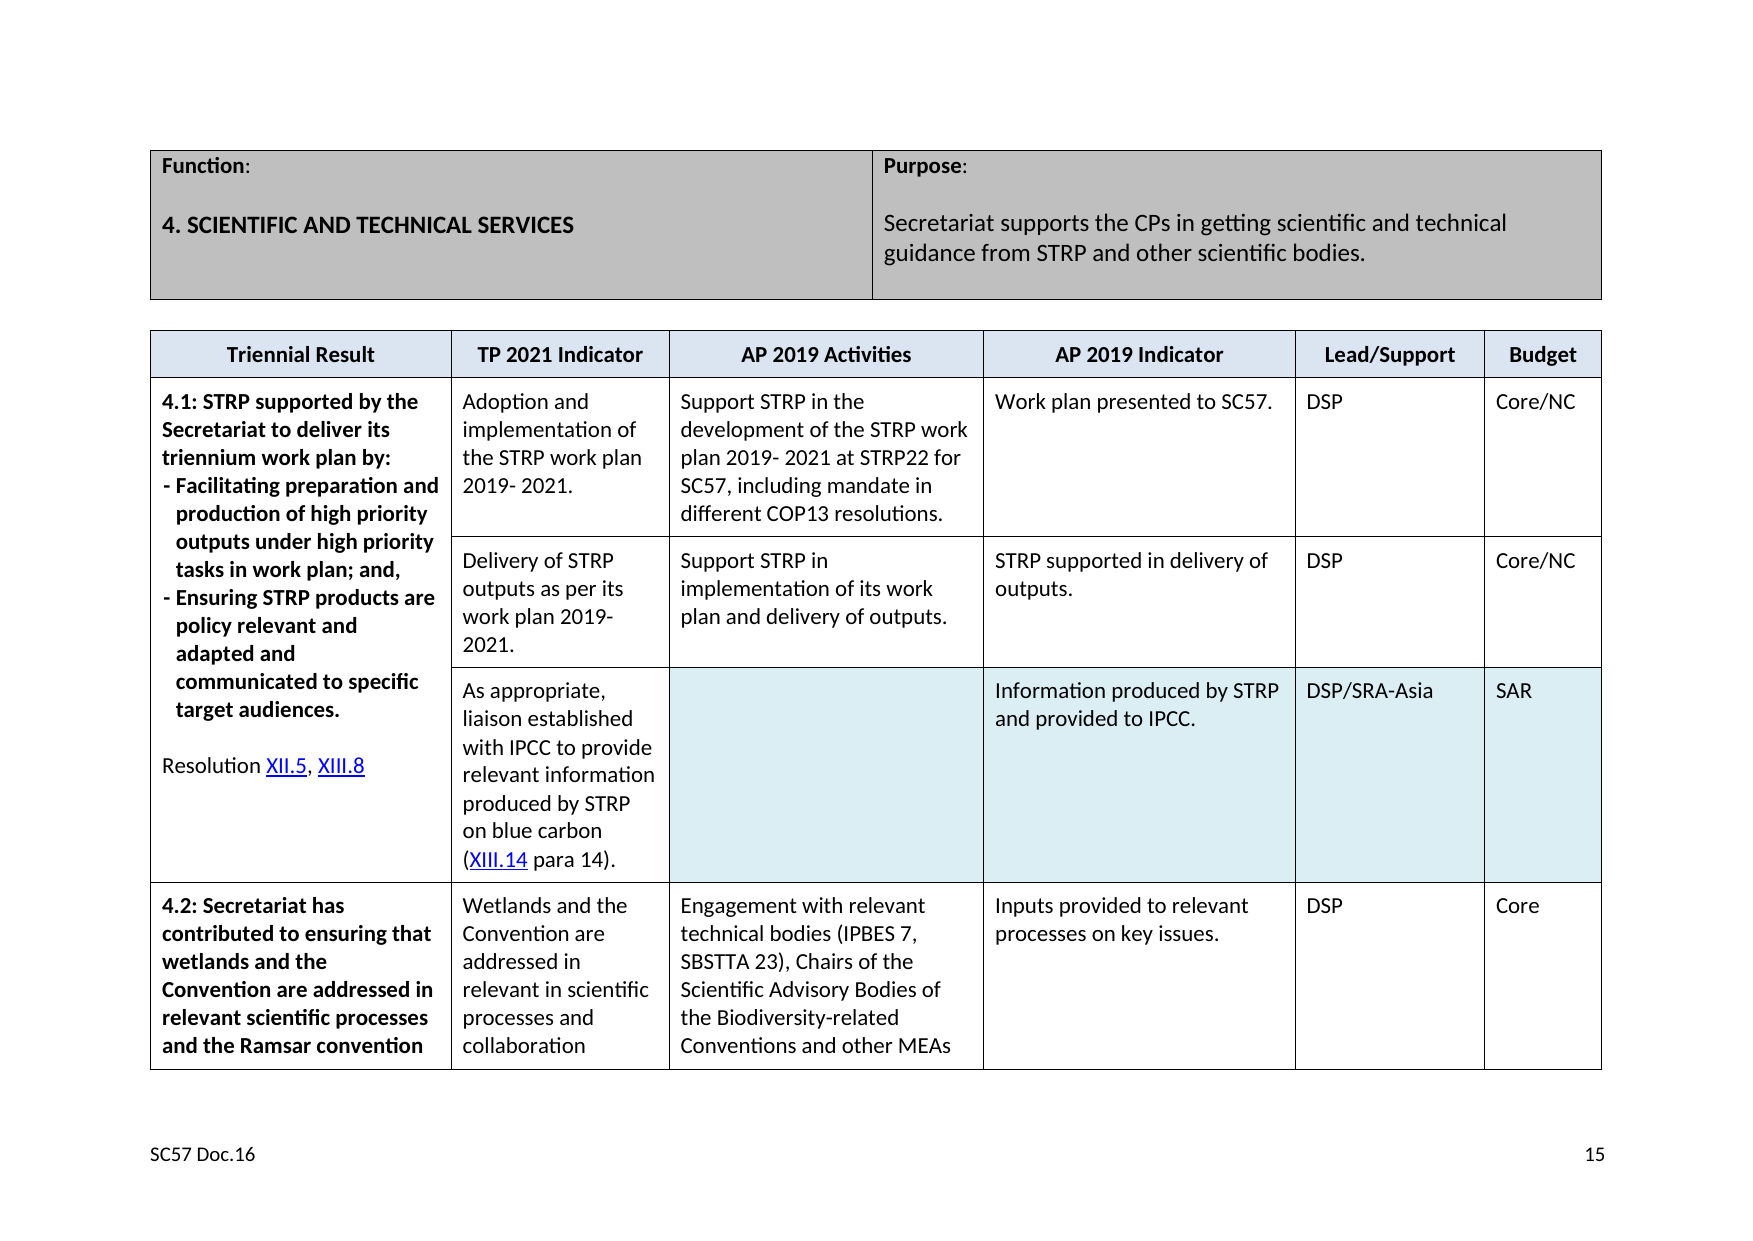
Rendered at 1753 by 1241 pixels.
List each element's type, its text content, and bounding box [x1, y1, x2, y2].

table_header AP 2019 Activities [670, 331, 983, 377]
table_cell 4.1: STRP supported by the Secretariat to deliver its triennium work plan by: Facilitating preparation and production of high priority outputs under high priority tasks in work plan; and, Ensuring STRP products are policy relevant and adapted and communicated to specific target audiences. Resolution XII.5, XIII.8 [151, 378, 451, 882]
table_header Lead/Support [1296, 331, 1484, 377]
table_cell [670, 883, 983, 1068]
table_header AP 2019 Indicator [984, 331, 1295, 377]
table_cell Delivery of STRP outputs as per its work plan 2019-2021. [452, 537, 669, 667]
table_cell [670, 668, 983, 882]
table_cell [151, 883, 451, 1068]
table_cell Information produced by STRP and provided to IPCC. [984, 668, 1295, 882]
table_cell DSP [1296, 537, 1484, 667]
table_cell Adoption and implementation of the STRP work plan 2019- 2021. [452, 378, 669, 536]
table_cell DSP [1296, 883, 1484, 1068]
table_cell Support STRP in implementation of its work plan and delivery of outputs. [670, 537, 983, 667]
table_header Purpose: Secretariat supports the CPs in getting scientific and technical guidance from STRP and other scientific bodies. [873, 151, 1601, 299]
table_cell As appropriate, liaison established with IPCC to provide relevant information produced by STRP on blue carbon (XIII.14 para 14). [452, 668, 669, 882]
table_header Budget [1485, 331, 1601, 377]
table_cell Core [1485, 883, 1601, 1068]
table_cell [984, 883, 1295, 1068]
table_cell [452, 883, 669, 1068]
table_cell Support STRP in the development of the STRP work plan 2019- 2021 at STRP22 for SC57, including mandate in different COP13 resolutions. [670, 378, 983, 536]
table_cell DSP [1296, 378, 1484, 536]
table_header TP 2021 Indicator [452, 331, 669, 377]
table_cell Core/NC [1485, 378, 1601, 536]
table_cell DSP/SRA-Asia [1296, 668, 1484, 882]
table_header Triennial Result [151, 331, 451, 377]
table_cell Core/NC [1485, 537, 1601, 667]
table_cell SAR [1485, 668, 1601, 882]
table_cell STRP supported in delivery of outputs. [984, 537, 1295, 667]
table_header Function: 4. SCIENTIFIC AND TECHNICAL SERVICES [151, 151, 872, 299]
table_cell Work plan presented to SC57. [984, 378, 1295, 536]
